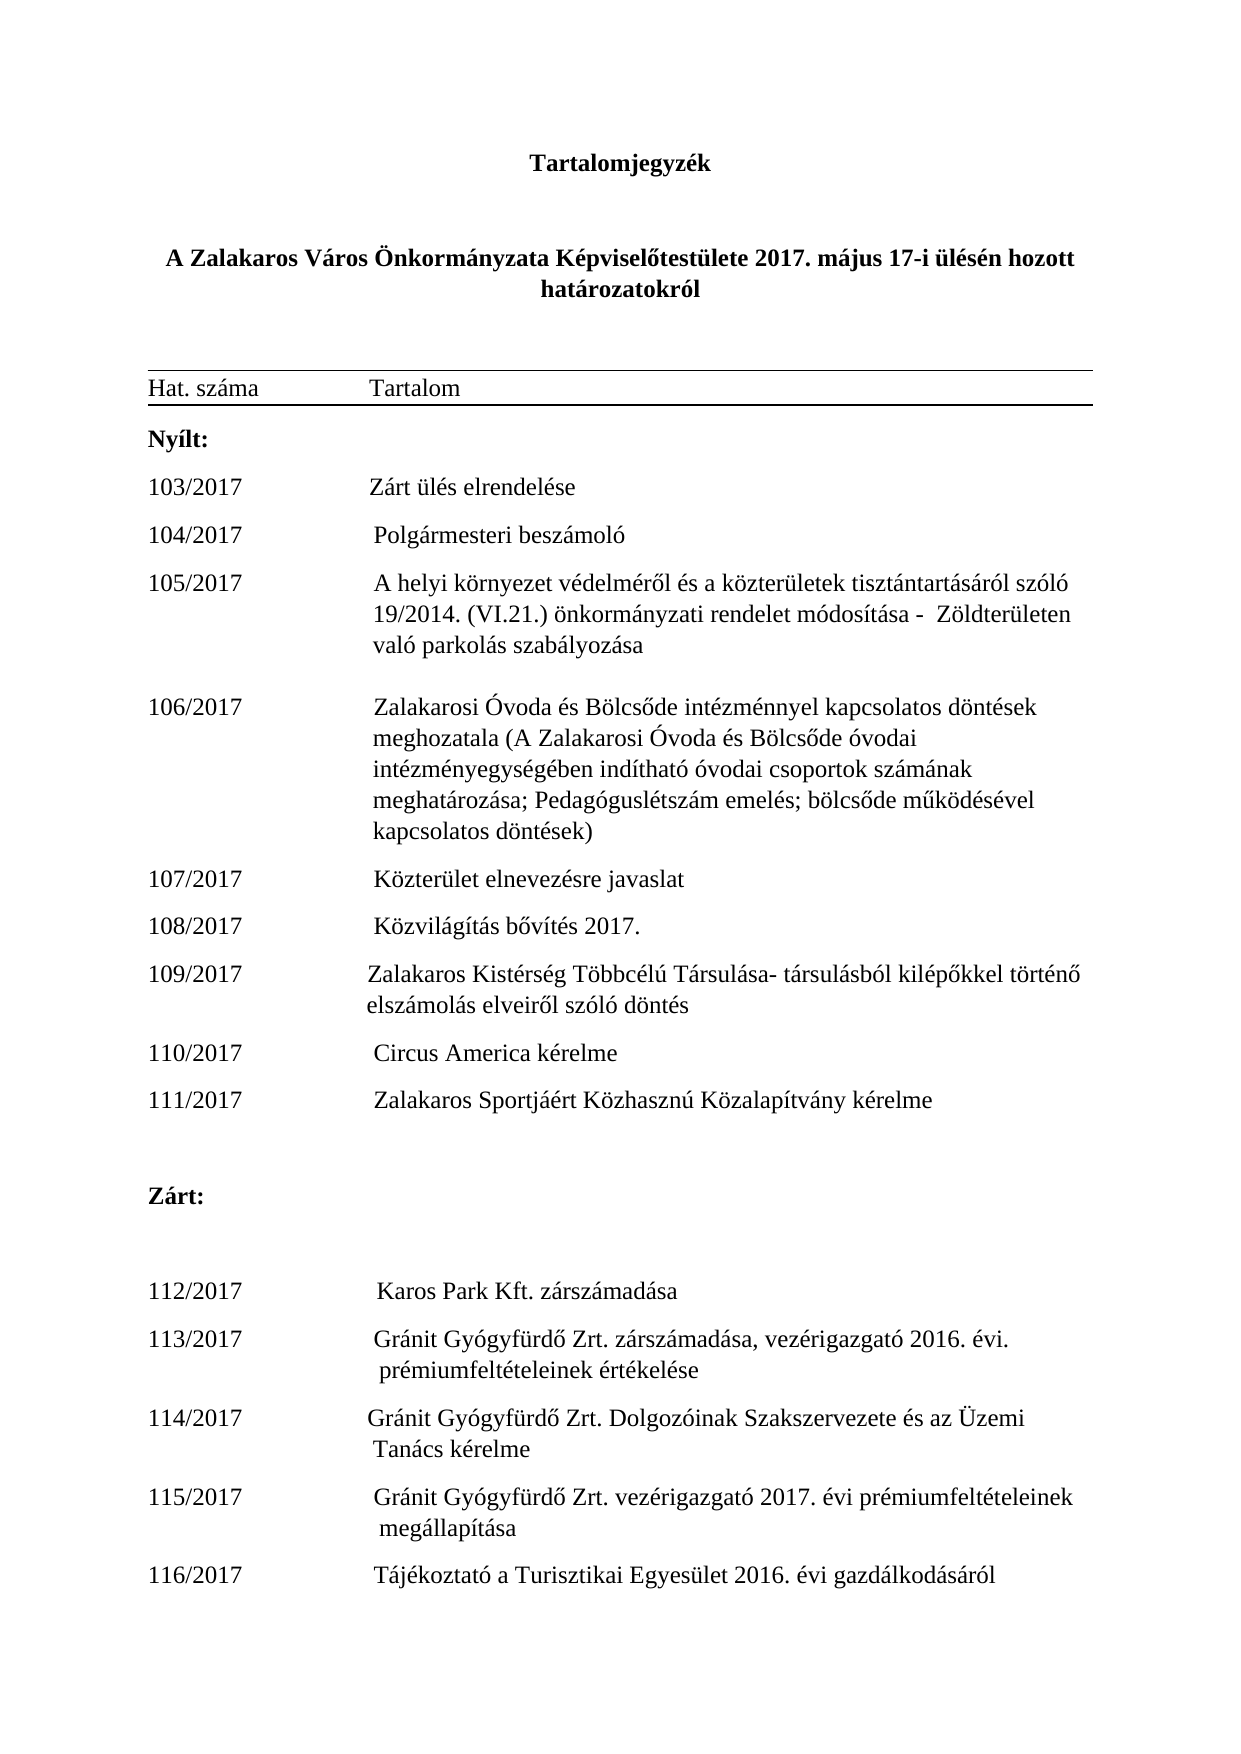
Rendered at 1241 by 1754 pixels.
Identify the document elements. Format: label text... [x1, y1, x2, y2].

text 103/2017 Zárt ülés elrendelése [148, 472, 1093, 501]
text Hat. száma Tartalom [148, 371, 1093, 404]
text Tartalomjegyzék [148, 148, 1093, 176]
text 113/2017 Gránit Gyógyfürdő Zrt. zárszámadása, vezérigazgató 2016. évi. prémiumfeltételeinek értékelése [148, 1324, 1093, 1384]
text 104/2017 Polgármesteri beszámoló [148, 520, 1093, 549]
text 115/2017 Gránit Gyógyfürdő Zrt. vezérigazgató 2017. évi prémiumfeltételeinek megállapítása [148, 1482, 1093, 1541]
text Zárt: [148, 1181, 1093, 1210]
text Nyílt: [148, 424, 1093, 453]
text 105/2017 A helyi környezet védelméről és a közterületek tisztántartásáról szóló 19/2014. (VI.21.) önkormányzati rendelet módosítása - Zöldterületen való parkolás szabályozása 106/2017 Zalakarosi Óvoda és Bölcsőde intézménnyel kapcsolatos döntések meghozatala (A Zalakarosi Óvoda és Bölcsőde óvodai intézményegységében indítható óvodai csoportok számának meghatározása; Pedagóguslétszám emelés; bölcsőde működésével kapcsolatos döntések) [148, 568, 1093, 845]
text A Zalakaros Város Önkormányzata Képviselőtestülete 2017. május 17-i ülésén hozott határozatokról [148, 243, 1093, 303]
text 109/2017 Zalakaros Kistérség Többcélú Társulása- társulásból kilépőkkel történő elszámolás elveiről szóló döntés [148, 959, 1093, 1019]
text 116/2017 Tájékoztató a Turisztikai Egyesület 2016. évi gazdálkodásáról [148, 1560, 1093, 1589]
text 111/2017 Zalakaros Sportjáért Közhasznú Közalapítvány kérelme [148, 1086, 1093, 1114]
text 110/2017 Circus America kérelme [148, 1038, 1093, 1067]
text 107/2017 Közterület elnevezésre javaslat [148, 864, 1093, 892]
text 112/2017 Karos Park Kft. zárszámadása [148, 1276, 1093, 1305]
text 114/2017 Gránit Gyógyfürdő Zrt. Dolgozóinak Szakszervezete és az Üzemi Tanács kérelme [148, 1403, 1093, 1463]
text 108/2017 Közvilágítás bővítés 2017. [148, 911, 1093, 940]
